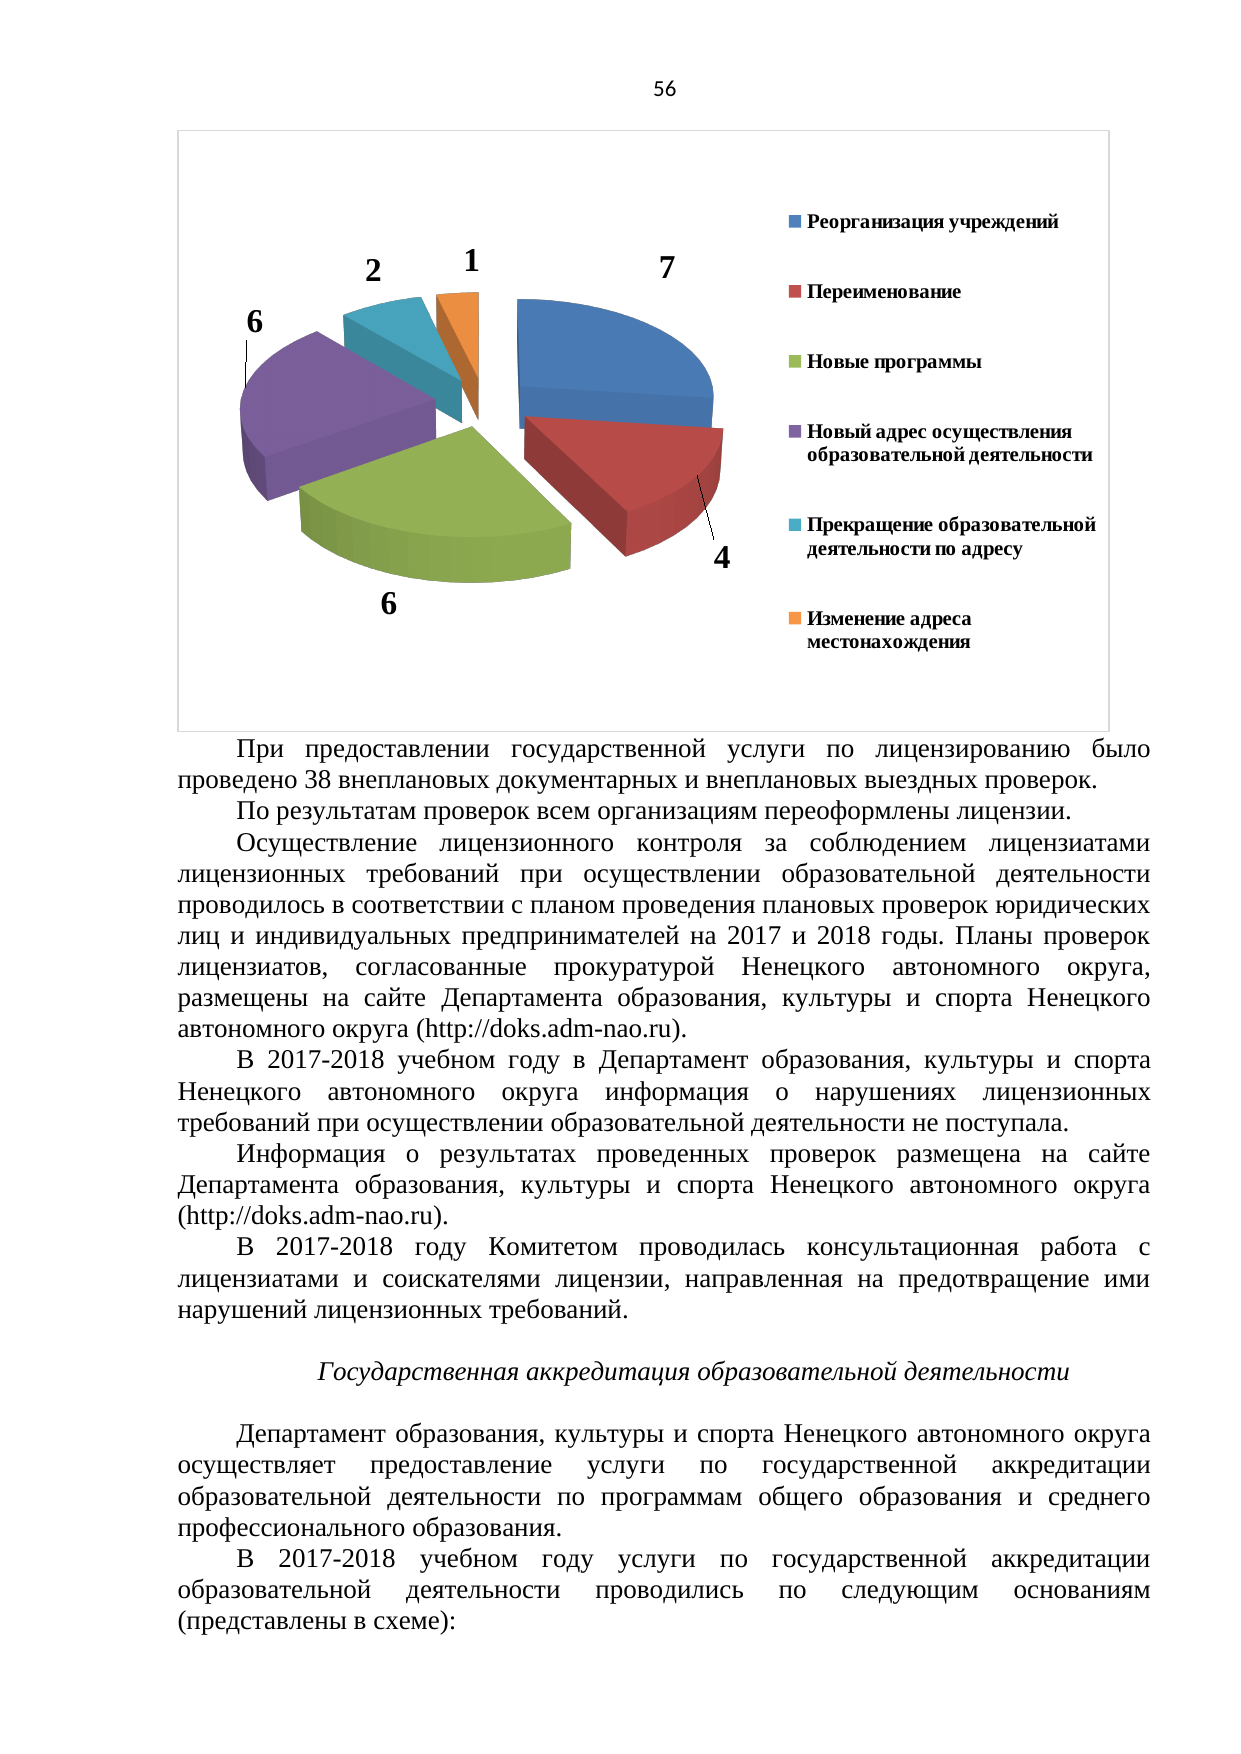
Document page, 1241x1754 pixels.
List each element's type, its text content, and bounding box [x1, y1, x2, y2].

text По результатам проверок всем организациям переоформлены лицензии. [177, 794, 1152, 826]
text В 2017-2018 учебном году в Департамент образования, культуры и спорта Ненецкого автономного округа информация о нарушениях лицензионных требований при осуществлении образовательной деятельности не поступала. [177, 1044, 1152, 1137]
text Государственная аккредитация образовательной деятельности [177, 1355, 1152, 1386]
text Информация о результатах проведенных проверок размещена на сайте Департамента образования, культуры и спорта Ненецкого автономного округа (http://doks.adm-nao.ru). [177, 1137, 1152, 1231]
text Осуществление лицензионного контроля за соблюдением лицензиатами лицензионных требований при осуществлении образовательной деятельности проводилось в соответствии с планом проведения плановых проверок юридических лиц и индивидуальных предпринимателей на 2017 и 2018 годы. Планы проверок лицензиатов, согласованные прокуратурой Ненецкого автономного округа, размещены на сайте Департамента образования, культуры и спорта Ненецкого автономного округа (http://doks.adm-nao.ru). [177, 826, 1152, 1044]
text При предоставлении государственной услуги по лицензированию было проведено 38 внеплановых документарных и внеплановых выездных проверок. [177, 732, 1152, 794]
text В 2017-2018 учебном году услуги по государственной аккредитации образовательной деятельности проводились по следующим основаниям (представлены в схеме): [177, 1542, 1152, 1635]
text Департамент образования, культуры и спорта Ненецкого автономного округа осуществляет предоставление услуги по государственной аккредитации образовательной деятельности по программам общего образования и среднего профессионального образования. [177, 1417, 1152, 1542]
text В 2017-2018 году Комитетом проводилась консультационная работа с лицензиатами и соискателями лицензии, направленная на предотвращение ими нарушений лицензионных требований. [177, 1231, 1152, 1324]
